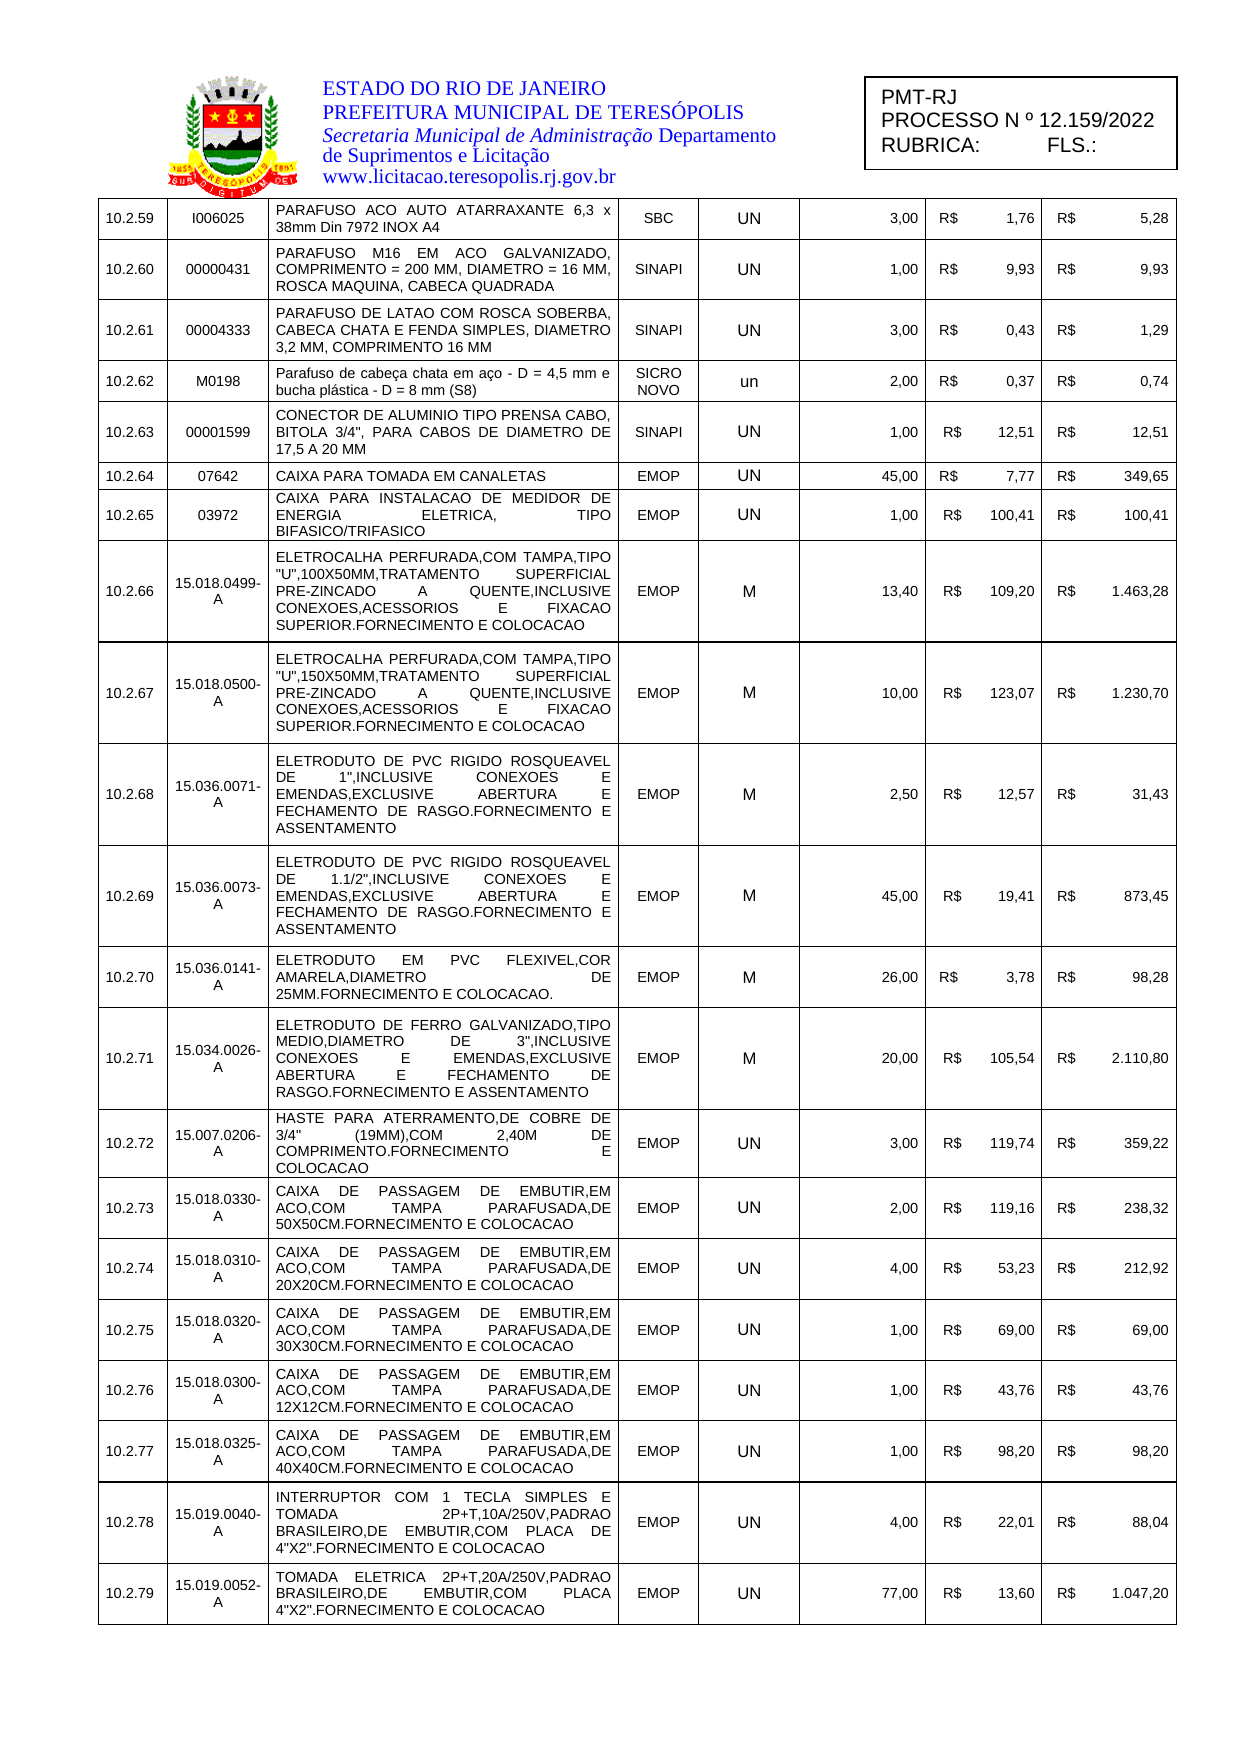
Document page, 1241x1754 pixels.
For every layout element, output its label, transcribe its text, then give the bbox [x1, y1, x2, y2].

table_cell EMOP [619, 1361, 698, 1420]
table_cell CAIXA DE PASSAGEM DE EMBUTIR,EM ACO,COM TAMPA PARAFUSADA,DE 40X40CM.FORNECIMENTO E COLOCACAO [269, 1421, 618, 1481]
table_cell 1,00 [800, 1361, 925, 1420]
table_cell EMOP [619, 744, 698, 844]
table_cell 15.036.0073-A [168, 846, 268, 946]
table_cell ELETROCALHA PERFURADA,COM TAMPA,TIPO "U",150X50MM,TRATAMENTO SUPERFICIAL PRE-ZINCADO A QUENTE,INCLUSIVE CONEXOES,ACESSORIOS E FIXACAO SUPERIOR.FORNECIMENTO E COLOCACAO [269, 643, 618, 743]
table_cell 1,00 [800, 1421, 925, 1481]
table_cell R$ 13,60 [926, 1564, 1041, 1623]
table_cell 10.2.67 [99, 643, 167, 743]
table_cell R$ 88,04 [1042, 1483, 1176, 1563]
table_cell UN [699, 199, 799, 238]
table_cell 15.036.0141-A [168, 947, 268, 1007]
table_cell SINAPI [619, 240, 698, 299]
table_cell UN [699, 1178, 799, 1238]
table_cell R$ 69,00 [926, 1300, 1041, 1359]
table_cell R$ 43,76 [926, 1361, 1041, 1420]
table_cell 2,50 [800, 744, 925, 844]
table_cell EMOP [619, 541, 698, 641]
table_cell SICRO NOVO [619, 361, 698, 401]
table_cell 10.2.72 [99, 1110, 167, 1177]
table_cell EMOP [619, 1178, 698, 1238]
table_cell UN [699, 402, 799, 462]
table_cell M [699, 1008, 799, 1108]
table_cell 4,00 [800, 1483, 925, 1563]
table_cell 15.007.0206-A [168, 1110, 268, 1177]
table_cell UN [699, 1421, 799, 1481]
table_cell R$ 1,76 [926, 199, 1041, 238]
table_cell 15.018.0499-A [168, 541, 268, 641]
table_cell Parafuso de cabeça chata em aço - D = 4,5 mm e bucha plástica - D = 8 mm (S8) [269, 361, 618, 401]
table_cell 10.2.78 [99, 1483, 167, 1563]
table_cell SINAPI [619, 402, 698, 462]
table_cell 1,00 [800, 240, 925, 299]
table_cell M [699, 947, 799, 1007]
table_cell R$ 7,77 [926, 463, 1041, 488]
table_cell R$ 98,20 [926, 1421, 1041, 1481]
table_cell 15.036.0071-A [168, 744, 268, 844]
table_cell 10.2.74 [99, 1239, 167, 1298]
table_cell 10.2.75 [99, 1300, 167, 1359]
table_cell R$ 1.463,28 [1042, 541, 1176, 641]
table_cell R$ 12,57 [926, 744, 1041, 844]
table_cell R$ 9,93 [926, 240, 1041, 299]
table_cell 15.018.0310-A [168, 1239, 268, 1298]
table_cell ELETROCALHA PERFURADA,COM TAMPA,TIPO "U",100X50MM,TRATAMENTO SUPERFICIAL PRE-ZINCADO A QUENTE,INCLUSIVE CONEXOES,ACESSORIOS E FIXACAO SUPERIOR.FORNECIMENTO E COLOCACAO [269, 541, 618, 641]
table_cell CAIXA DE PASSAGEM DE EMBUTIR,EM ACO,COM TAMPA PARAFUSADA,DE 30X30CM.FORNECIMENTO E COLOCACAO [269, 1300, 618, 1359]
table_cell R$ 119,16 [926, 1178, 1041, 1238]
table_cell M [699, 744, 799, 844]
table_cell R$ 0,43 [926, 300, 1041, 360]
table_cell 2,00 [800, 361, 925, 401]
table_cell 07642 [168, 463, 268, 488]
table_cell CAIXA PARA INSTALACAO DE MEDIDOR DE ENERGIA ELETRICA, TIPO BIFASICO/TRIFASICO [269, 490, 618, 540]
table_cell 15.018.0500-A [168, 643, 268, 743]
table_cell CONECTOR DE ALUMINIO TIPO PRENSA CABO, BITOLA 3/4", PARA CABOS DE DIAMETRO DE 17,5 A 20 MM [269, 402, 618, 462]
table_cell 15.018.0330-A [168, 1178, 268, 1238]
table_cell CAIXA DE PASSAGEM DE EMBUTIR,EM ACO,COM TAMPA PARAFUSADA,DE 50X50CM.FORNECIMENTO E COLOCACAO [269, 1178, 618, 1238]
table_cell ELETRODUTO DE PVC RIGIDO ROSQUEAVEL DE 1.1/2",INCLUSIVE CONEXOES E EMENDAS,EXCLUSIVE ABERTURA E FECHAMENTO DE RASGO.FORNECIMENTO E ASSENTAMENTO [269, 846, 618, 946]
table_cell CAIXA DE PASSAGEM DE EMBUTIR,EM ACO,COM TAMPA PARAFUSADA,DE 20X20CM.FORNECIMENTO E COLOCACAO [269, 1239, 618, 1298]
table_cell 10.2.71 [99, 1008, 167, 1108]
table_cell 15.034.0026-A [168, 1008, 268, 1108]
table_cell EMOP [619, 1421, 698, 1481]
table_cell EMOP [619, 463, 698, 488]
table_cell R$ 22,01 [926, 1483, 1041, 1563]
table_cell EMOP [619, 490, 698, 540]
table_cell 00001599 [168, 402, 268, 462]
table_cell 10.2.59 [99, 199, 167, 238]
table_cell EMOP [619, 1300, 698, 1359]
table_cell R$ 5,28 [1042, 199, 1176, 238]
table_cell EMOP [619, 1564, 698, 1623]
table_cell 10.2.79 [99, 1564, 167, 1623]
picture [168, 76, 298, 198]
table_cell PARAFUSO M16 EM ACO GALVANIZADO, COMPRIMENTO = 200 MM, DIAMETRO = 16 MM, ROSCA MAQUINA, CABECA QUADRADA [269, 240, 618, 299]
table_cell 10.2.70 [99, 947, 167, 1007]
table_cell R$ 98,28 [1042, 947, 1176, 1007]
table_cell 10.2.76 [99, 1361, 167, 1420]
table_cell UN [699, 463, 799, 488]
table_cell R$ 1,29 [1042, 300, 1176, 360]
table_cell 10.2.77 [99, 1421, 167, 1481]
table_cell SBC [619, 199, 698, 238]
table_cell UN [699, 240, 799, 299]
table_cell 15.019.0052-A [168, 1564, 268, 1623]
table_cell PARAFUSO DE LATAO COM ROSCA SOBERBA, CABECA CHATA E FENDA SIMPLES, DIAMETRO 3,2 MM, COMPRIMENTO 16 MM [269, 300, 618, 360]
table_cell R$ 12,51 [926, 402, 1041, 462]
table_cell 1,00 [800, 402, 925, 462]
table_cell R$ 3,78 [926, 947, 1041, 1007]
table_cell 3,00 [800, 1110, 925, 1177]
table_cell ELETRODUTO EM PVC FLEXIVEL,COR AMARELA,DIAMETRO DE 25MM.FORNECIMENTO E COLOCACAO. [269, 947, 618, 1007]
table_cell 1,00 [800, 490, 925, 540]
table_cell 10.2.66 [99, 541, 167, 641]
table_cell UN [699, 1361, 799, 1420]
table_cell R$ 69,00 [1042, 1300, 1176, 1359]
table_cell R$ 238,32 [1042, 1178, 1176, 1238]
table_cell 15.018.0325-A [168, 1421, 268, 1481]
table_cell EMOP [619, 643, 698, 743]
table_cell R$ 109,20 [926, 541, 1041, 641]
table_cell R$ 0,74 [1042, 361, 1176, 401]
table_cell R$ 212,92 [1042, 1239, 1176, 1298]
table_cell 3,00 [800, 199, 925, 238]
table_cell R$ 98,20 [1042, 1421, 1176, 1481]
table_cell UN [699, 490, 799, 540]
table_cell PARAFUSO ACO AUTO ATARRAXANTE 6,3 x 38mm Din 7972 INOX A4 [269, 199, 618, 238]
table_cell UN [699, 1239, 799, 1298]
table_cell HASTE PARA ATERRAMENTO,DE COBRE DE 3/4" (19MM),COM 2,40M DE COMPRIMENTO.FORNECIMENTO E COLOCACAO [269, 1110, 618, 1177]
table_cell 10.2.65 [99, 490, 167, 540]
table_cell EMOP [619, 1008, 698, 1108]
table_cell 13,40 [800, 541, 925, 641]
table_cell 10.2.64 [99, 463, 167, 488]
table_cell 10.2.62 [99, 361, 167, 401]
table_cell 45,00 [800, 846, 925, 946]
table_cell EMOP [619, 846, 698, 946]
table_cell M0198 [168, 361, 268, 401]
table_cell 15.018.0320-A [168, 1300, 268, 1359]
table_cell UN [699, 1110, 799, 1177]
table_cell R$ 31,43 [1042, 744, 1176, 844]
table_cell R$ 1.047,20 [1042, 1564, 1176, 1623]
table_cell 3,00 [800, 300, 925, 360]
table_cell R$ 0,37 [926, 361, 1041, 401]
table_cell EMOP [619, 1239, 698, 1298]
table_cell R$ 873,45 [1042, 846, 1176, 946]
table_cell R$ 2.110,80 [1042, 1008, 1176, 1108]
table_cell 4,00 [800, 1239, 925, 1298]
table_cell R$ 349,65 [1042, 463, 1176, 488]
table_cell EMOP [619, 947, 698, 1007]
table_cell 03972 [168, 490, 268, 540]
table_cell I006025 [168, 199, 268, 238]
table_cell 10.2.60 [99, 240, 167, 299]
table_cell UN [699, 300, 799, 360]
table_cell CAIXA DE PASSAGEM DE EMBUTIR,EM ACO,COM TAMPA PARAFUSADA,DE 12X12CM.FORNECIMENTO E COLOCACAO [269, 1361, 618, 1420]
table_cell M [699, 541, 799, 641]
table_cell UN [699, 1300, 799, 1359]
table_cell R$ 119,74 [926, 1110, 1041, 1177]
table_cell UN [699, 1483, 799, 1563]
table_cell 00004333 [168, 300, 268, 360]
table_cell ELETRODUTO DE FERRO GALVANIZADO,TIPO MEDIO,DIAMETRO DE 3",INCLUSIVE CONEXOES E EMENDAS,EXCLUSIVE ABERTURA E FECHAMENTO DE RASGO.FORNECIMENTO E ASSENTAMENTO [269, 1008, 618, 1108]
table_cell R$ 43,76 [1042, 1361, 1176, 1420]
table_cell SINAPI [619, 300, 698, 360]
table_cell 10.2.73 [99, 1178, 167, 1238]
table_cell M [699, 846, 799, 946]
table_cell R$ 12,51 [1042, 402, 1176, 462]
table_cell R$ 359,22 [1042, 1110, 1176, 1177]
table_cell ELETRODUTO DE PVC RIGIDO ROSQUEAVEL DE 1",INCLUSIVE CONEXOES E EMENDAS,EXCLUSIVE ABERTURA E FECHAMENTO DE RASGO.FORNECIMENTO E ASSENTAMENTO [269, 744, 618, 844]
table_cell 00000431 [168, 240, 268, 299]
table_cell EMOP [619, 1110, 698, 1177]
table_cell 10.2.68 [99, 744, 167, 844]
table_cell R$ 123,07 [926, 643, 1041, 743]
table_cell 10,00 [800, 643, 925, 743]
table_cell 15.018.0300-A [168, 1361, 268, 1420]
table_cell 26,00 [800, 947, 925, 1007]
table_cell 10.2.63 [99, 402, 167, 462]
table_cell R$ 53,23 [926, 1239, 1041, 1298]
table_cell TOMADA ELETRICA 2P+T,20A/250V,PADRAO BRASILEIRO,DE EMBUTIR,COM PLACA 4"X2".FORNECIMENTO E COLOCACAO [269, 1564, 618, 1623]
table_cell 1,00 [800, 1300, 925, 1359]
table_cell 45,00 [800, 463, 925, 488]
table_cell UN [699, 1564, 799, 1623]
table_cell EMOP [619, 1483, 698, 1563]
table_cell 10.2.69 [99, 846, 167, 946]
table_cell 77,00 [800, 1564, 925, 1623]
table_cell M [699, 643, 799, 743]
table_cell R$ 19,41 [926, 846, 1041, 946]
table_cell R$ 105,54 [926, 1008, 1041, 1108]
table_cell R$ 100,41 [926, 490, 1041, 540]
table_cell INTERRUPTOR COM 1 TECLA SIMPLES E TOMADA 2P+T,10A/250V,PADRAO BRASILEIRO,DE EMBUTIR,COM PLACA DE 4"X2".FORNECIMENTO E COLOCACAO [269, 1483, 618, 1563]
table_cell R$ 1.230,70 [1042, 643, 1176, 743]
table_cell R$ 9,93 [1042, 240, 1176, 299]
table_cell 2,00 [800, 1178, 925, 1238]
table_cell 15.019.0040-A [168, 1483, 268, 1563]
table_cell R$ 100,41 [1042, 490, 1176, 540]
table_cell 20,00 [800, 1008, 925, 1108]
table_cell 10.2.61 [99, 300, 167, 360]
table_cell CAIXA PARA TOMADA EM CANALETAS [269, 463, 618, 488]
table_cell un [699, 361, 799, 401]
